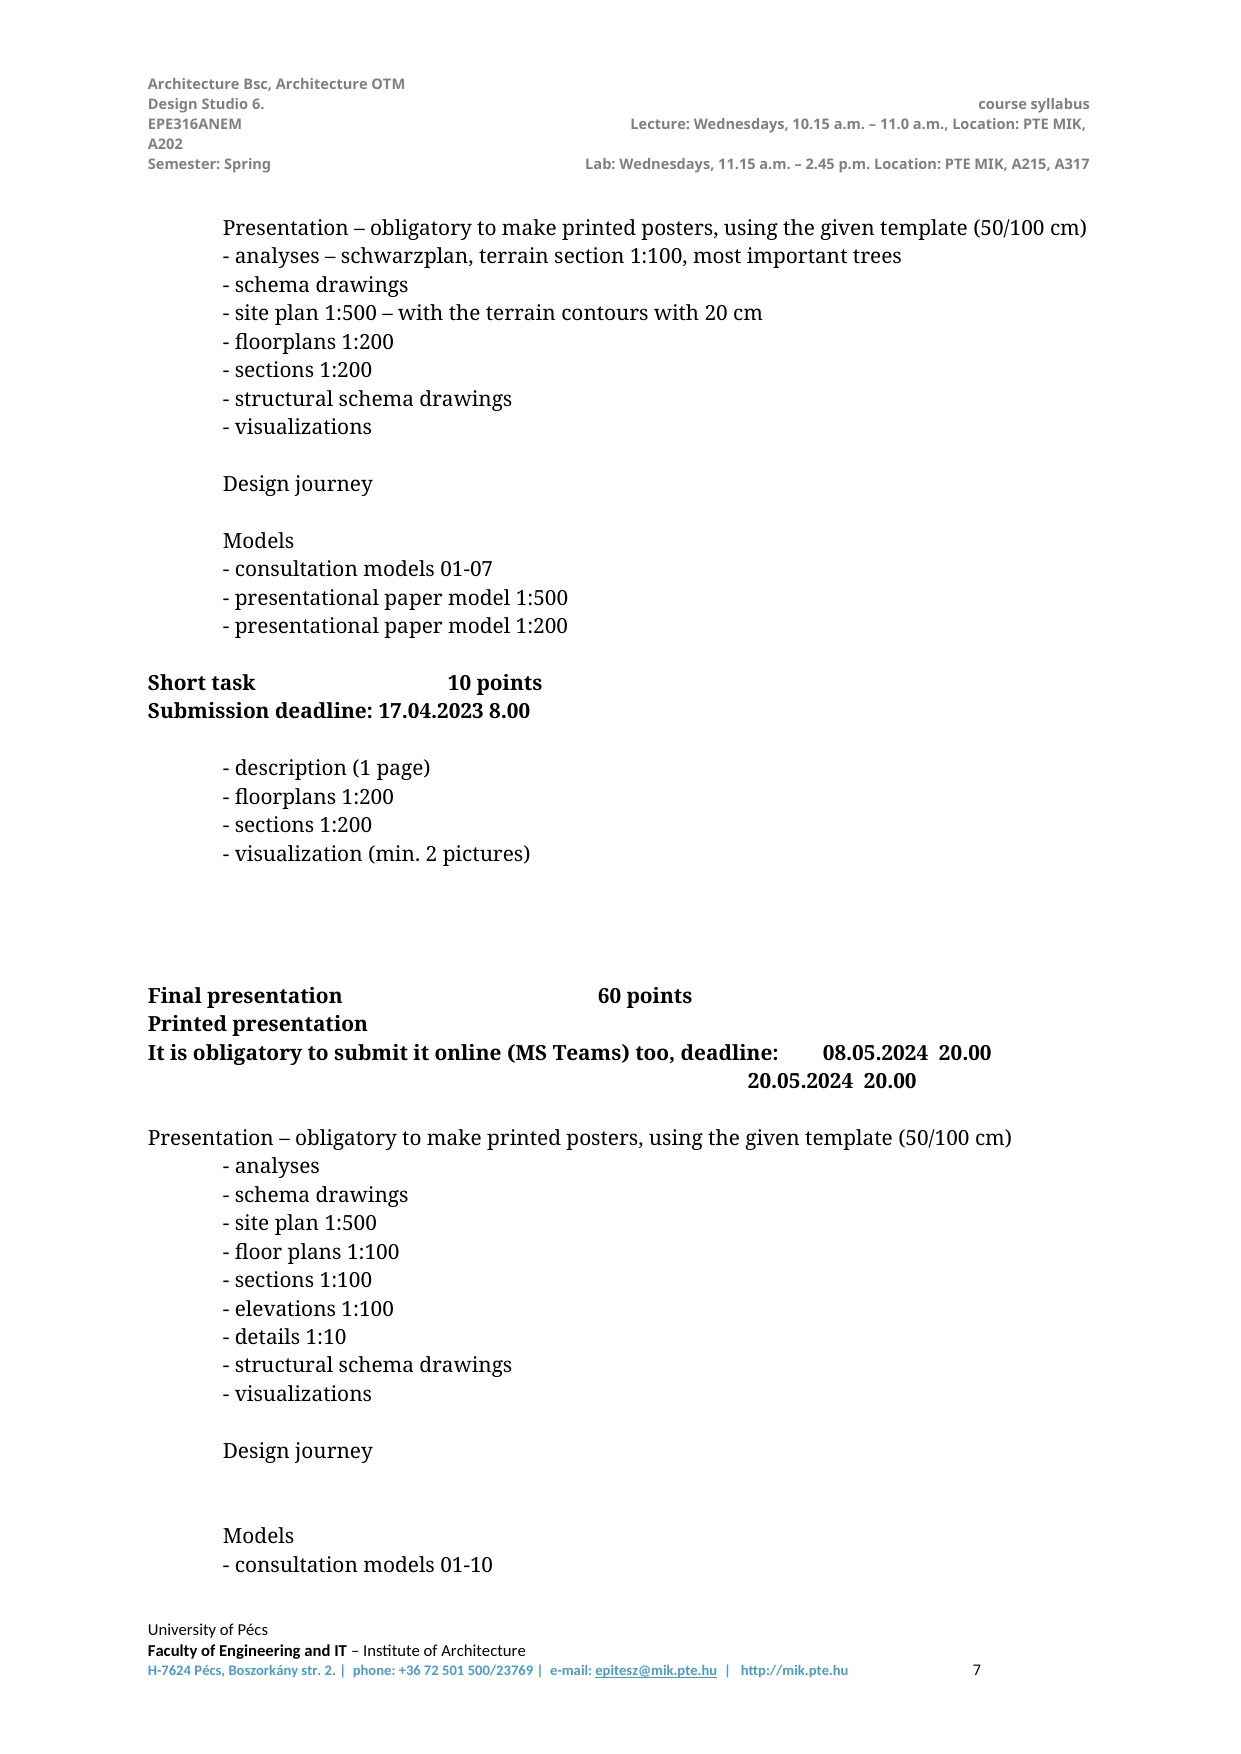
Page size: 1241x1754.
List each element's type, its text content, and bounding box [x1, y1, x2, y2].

text Printed presentation [148, 1009, 1092, 1038]
text Design journey [194, 469, 1092, 497]
text - sections 1:200 [148, 810, 1092, 839]
text 20.05.2024 20.00 [148, 1066, 1092, 1095]
text It is obligatory to submit it online (MS Teams) too, deadline: 08.05.2024 20.00 [148, 1038, 1092, 1066]
text Presentation – obligatory to make printed posters, using the given template (50/100 cm) [148, 213, 1092, 242]
text - floorplans 1:200 [148, 782, 1092, 810]
text - presentational paper model 1:200 [194, 611, 1092, 640]
text Short task 10 points [148, 668, 1092, 697]
text - sections 1:200 [194, 355, 1092, 384]
text - presentational paper model 1:500 [179, 583, 1092, 611]
text - consultation models 01-07 [148, 554, 1092, 583]
text Models [179, 526, 1092, 554]
text - schema drawings [194, 270, 1092, 298]
text - site plan 1:500 – with the terrain contours with 20 cm [148, 298, 1092, 327]
text - visualizations [194, 1379, 1092, 1407]
text Design journey [194, 1436, 1092, 1464]
text - structural schema drawings [194, 1351, 1092, 1379]
text - elevations 1:100 [194, 1294, 1092, 1322]
text - floor plans 1:100 [194, 1237, 1092, 1265]
text Models [179, 1521, 1092, 1550]
text Submission deadline: 17.04.2023 8.00 [148, 697, 1092, 725]
text - visualizations [194, 412, 1092, 441]
text - analyses – schwarzplan, terrain section 1:100, most important trees [148, 242, 1092, 270]
text - site plan 1:500 [194, 1208, 1092, 1237]
text - sections 1:100 [194, 1265, 1092, 1294]
text Final presentation 60 points [148, 981, 1092, 1009]
text Presentation – obligatory to make printed posters, using the given template (50/100 cm) [148, 1123, 1092, 1152]
text - description (1 page) [148, 753, 1092, 782]
text - floorplans 1:200 [194, 327, 1092, 355]
text - consultation models 01-10 [148, 1550, 1092, 1578]
text - schema drawings [194, 1180, 1092, 1208]
text - analyses [194, 1152, 1092, 1180]
text - structural schema drawings [194, 384, 1092, 412]
text - details 1:10 [194, 1322, 1092, 1351]
text - visualization (min. 2 pictures) [148, 839, 1092, 867]
